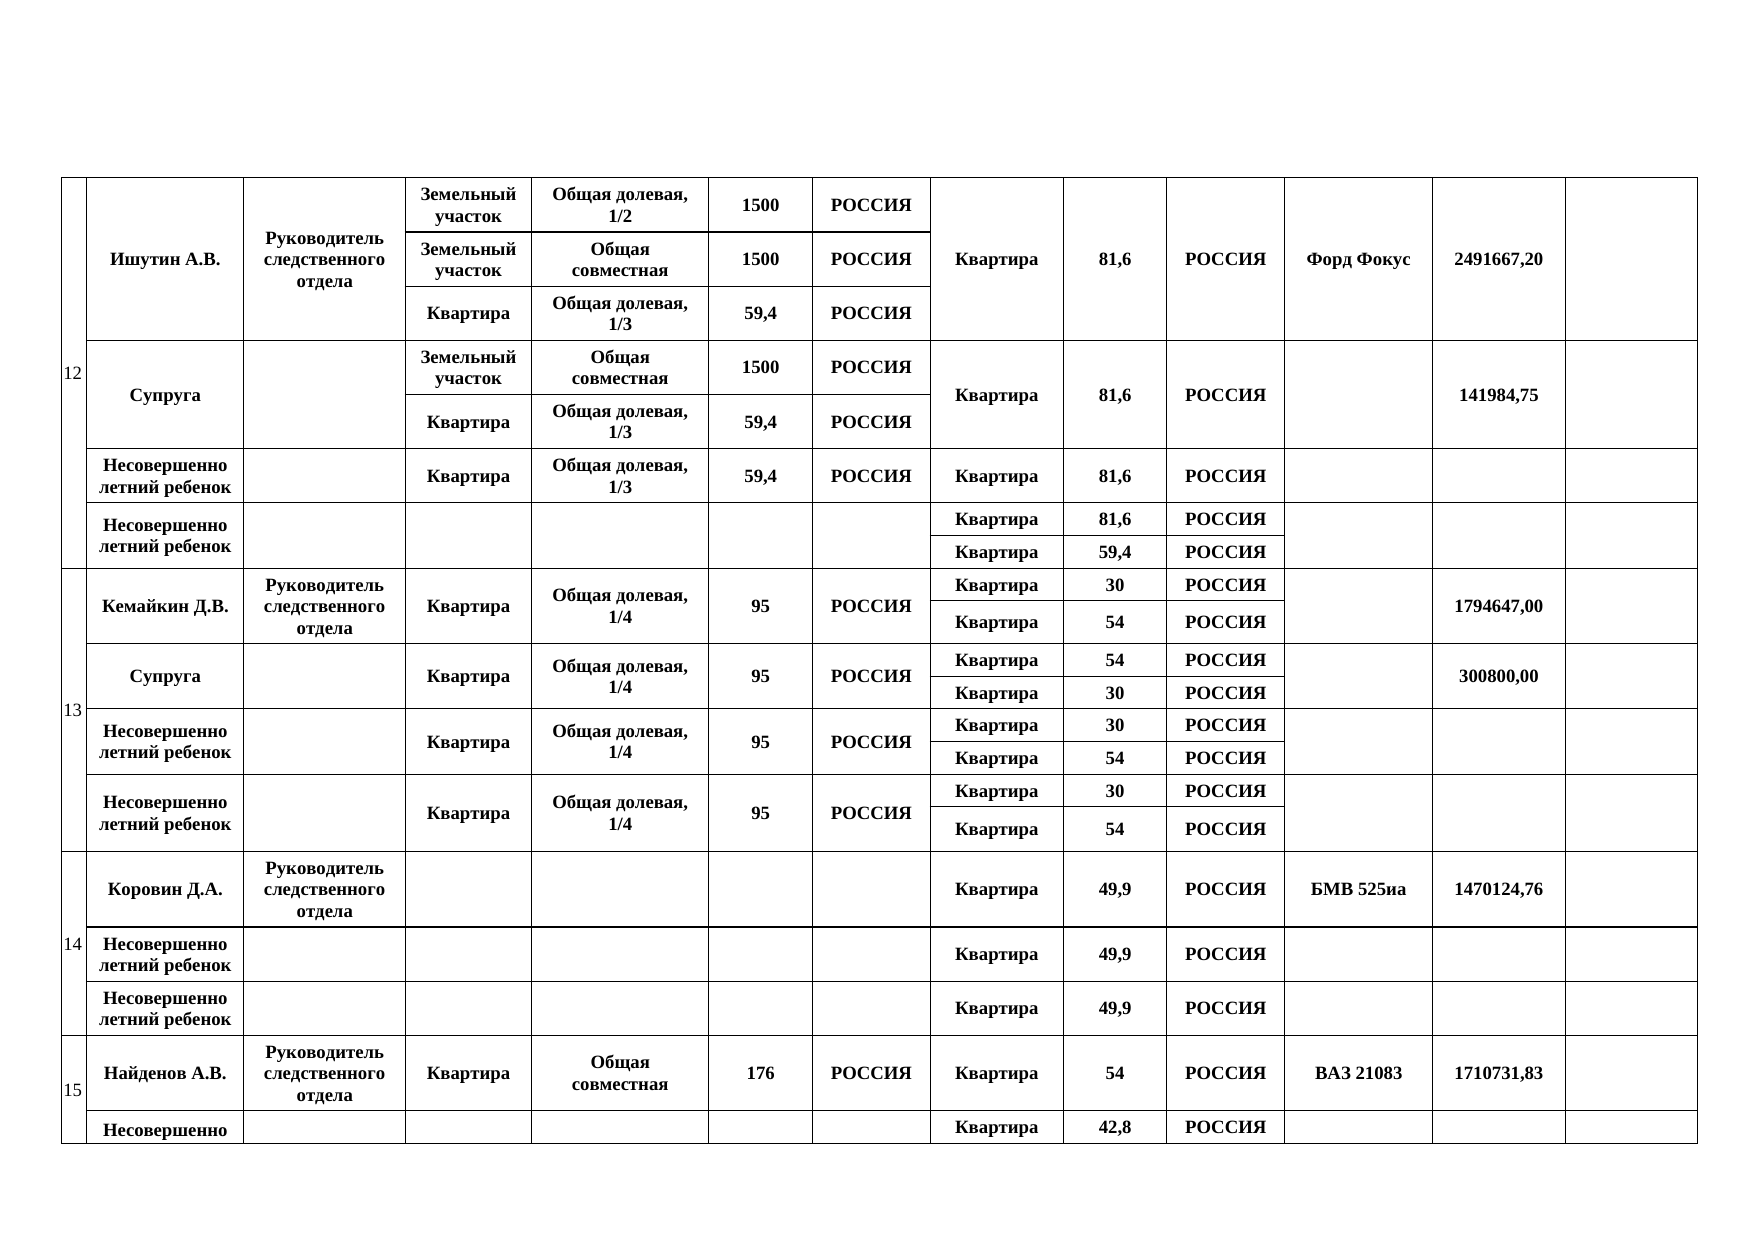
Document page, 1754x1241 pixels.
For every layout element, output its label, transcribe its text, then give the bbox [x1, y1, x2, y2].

table_cell [1566, 503, 1697, 567]
table_cell [1285, 341, 1432, 448]
table_cell Квартира [406, 644, 531, 708]
table_cell [1433, 1111, 1565, 1143]
table_cell [1566, 449, 1697, 502]
table_cell Квартира [931, 982, 1063, 1035]
table_cell Кемайкин Д.В. [87, 569, 243, 643]
table_cell 81,6 [1064, 503, 1166, 535]
table_cell Несовершеннолетний ребенок [87, 982, 243, 1035]
table_cell Квартира [931, 928, 1063, 981]
table_cell Квартира [406, 449, 531, 502]
table_cell [1566, 982, 1697, 1035]
table_cell [244, 449, 405, 502]
table_cell 15 [62, 1036, 86, 1143]
table_cell [1566, 644, 1697, 708]
table_cell Общая долевая, 1/3 [532, 449, 708, 502]
table_cell [1433, 775, 1565, 851]
table_cell РОССИЯ [1167, 852, 1284, 926]
table_cell [1566, 178, 1697, 340]
table_cell [244, 644, 405, 708]
table_cell [244, 709, 405, 773]
table_cell РОССИЯ [1167, 742, 1284, 773]
table_cell Квартира [931, 449, 1063, 502]
table_cell 30 [1064, 677, 1166, 708]
table_cell [1566, 341, 1697, 448]
table_cell РОССИЯ [1167, 569, 1284, 600]
table_cell Форд Фокус [1285, 178, 1432, 340]
table_cell Квартира [931, 569, 1063, 600]
table_cell [709, 928, 812, 981]
table_cell 81,6 [1064, 449, 1166, 502]
table_cell 30 [1064, 569, 1166, 600]
table_cell Несовершеннолетний ребенок [87, 709, 243, 773]
table_cell 95 [709, 775, 812, 851]
table_cell [1433, 449, 1565, 502]
table_cell [532, 852, 708, 926]
table_cell 81,6 [1064, 178, 1166, 340]
table_cell [532, 982, 708, 1035]
table_cell РОССИЯ [1167, 341, 1284, 448]
table_cell РОССИЯ [813, 233, 930, 286]
table_cell [1285, 982, 1432, 1035]
table_cell 30 [1064, 775, 1166, 806]
table_cell [244, 928, 405, 981]
table_cell 176 [709, 1036, 812, 1110]
table_cell Руководитель следственного отдела [244, 178, 405, 340]
table_cell Несовершеннолетний ребенок [87, 775, 243, 851]
table_cell 59,4 [709, 449, 812, 502]
table_cell 1794647,00 [1433, 569, 1565, 643]
table_cell [1566, 709, 1697, 773]
table_cell [532, 928, 708, 981]
table_cell 1710731,83 [1433, 1036, 1565, 1110]
table_cell 54 [1064, 1036, 1166, 1110]
table_cell Земельный участок [406, 178, 531, 231]
table_cell Квартира [931, 775, 1063, 806]
table_cell 54 [1064, 807, 1166, 851]
table_cell Найденов А.В. [87, 1036, 243, 1110]
table_cell [532, 1111, 708, 1143]
table_cell 95 [709, 709, 812, 773]
table_cell 13 [62, 569, 86, 851]
table_cell Общая долевая, 1/4 [532, 644, 708, 708]
table_cell 1500 [709, 178, 812, 231]
table_cell Несовершеннолетний ребенок [87, 449, 243, 502]
table_cell Квартира [931, 536, 1063, 567]
table_cell [244, 1111, 405, 1143]
table_cell БМВ 525иа [1285, 852, 1432, 926]
table_cell Общая совместная [532, 341, 708, 394]
table_cell РОССИЯ [1167, 644, 1284, 676]
table_cell [1566, 775, 1697, 851]
table_cell РОССИЯ [1167, 709, 1284, 741]
table_cell [1285, 644, 1432, 708]
table_cell [406, 1111, 531, 1143]
table_cell Общая долевая, 1/4 [532, 569, 708, 643]
table_cell РОССИЯ [813, 644, 930, 708]
table_cell [244, 775, 405, 851]
table_cell Общая долевая, 1/3 [532, 287, 708, 340]
table_cell РОССИЯ [1167, 677, 1284, 708]
table_cell [1285, 503, 1432, 567]
table_cell [1285, 928, 1432, 981]
table_cell Общая совместная [532, 233, 708, 286]
table_cell Квартира [931, 1036, 1063, 1110]
table_cell ВАЗ 21083 [1285, 1036, 1432, 1110]
table_cell [1566, 1036, 1697, 1110]
table_cell [1285, 569, 1432, 643]
table_cell 49,9 [1064, 982, 1166, 1035]
table_cell 141984,75 [1433, 341, 1565, 448]
table_cell РОССИЯ [813, 709, 930, 773]
table_cell [813, 852, 930, 926]
table_cell [709, 982, 812, 1035]
table_cell Квартира [931, 807, 1063, 851]
table_cell РОССИЯ [813, 395, 930, 448]
table_cell [406, 928, 531, 981]
table_cell [406, 852, 531, 926]
table_cell РОССИЯ [813, 178, 930, 231]
table_cell 300800,00 [1433, 644, 1565, 708]
table_cell [1433, 503, 1565, 567]
table_cell 14 [62, 852, 86, 1035]
table_cell Руководитель следственного отдела [244, 852, 405, 926]
table_cell [1285, 709, 1432, 773]
table_cell Квартира [406, 287, 531, 340]
table_cell Земельный участок [406, 233, 531, 286]
table_cell Квартира [931, 644, 1063, 676]
table_cell Общая долевая, 1/4 [532, 775, 708, 851]
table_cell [87, 1111, 243, 1143]
table_cell [1433, 982, 1565, 1035]
table_cell [1566, 928, 1697, 981]
table_cell 1500 [709, 341, 812, 394]
table_cell РОССИЯ [1167, 178, 1284, 340]
table_cell 42,8 [1064, 1111, 1166, 1143]
table_cell 54 [1064, 742, 1166, 773]
table_cell РОССИЯ [1167, 807, 1284, 851]
table_cell РОССИЯ [1167, 503, 1284, 535]
table_cell Земельный участок [406, 341, 531, 394]
table_cell 95 [709, 644, 812, 708]
table_cell Ишутин А.В. [87, 178, 243, 340]
table_cell [709, 1111, 812, 1143]
table_cell [1566, 852, 1697, 926]
table_cell РОССИЯ [813, 341, 930, 394]
table_cell [813, 1111, 930, 1143]
table_cell РОССИЯ [813, 449, 930, 502]
table_cell Квартира [931, 709, 1063, 741]
table_cell РОССИЯ [813, 287, 930, 340]
table_cell Квартира [406, 775, 531, 851]
table_cell [244, 341, 405, 448]
table_cell Общая долевая, 1/4 [532, 709, 708, 773]
table_cell Квартира [406, 395, 531, 448]
table_cell РОССИЯ [1167, 982, 1284, 1035]
table_cell [1433, 928, 1565, 981]
table_cell [1566, 569, 1697, 643]
table_cell Общая долевая, 1/2 [532, 178, 708, 231]
table_cell [813, 928, 930, 981]
table_cell [1285, 1111, 1432, 1143]
table_cell [1285, 775, 1432, 851]
table_cell [406, 982, 531, 1035]
table_cell Квартира [931, 852, 1063, 926]
table_cell Несовершеннолетний ребенок [87, 928, 243, 981]
table_cell Квартира [931, 601, 1063, 643]
table_cell 59,4 [709, 395, 812, 448]
table_cell [1433, 709, 1565, 773]
table_cell Квартира [406, 569, 531, 643]
table_cell РОССИЯ [813, 775, 930, 851]
table_cell Несовершеннолетний ребенок [87, 503, 243, 567]
table_cell РОССИЯ [1167, 601, 1284, 643]
table_cell Квартира [931, 503, 1063, 535]
table_cell 2491667,20 [1433, 178, 1565, 340]
table_cell Квартира [931, 178, 1063, 340]
table_cell Квартира [406, 709, 531, 773]
table_cell РОССИЯ [1167, 1111, 1284, 1143]
table_cell [244, 982, 405, 1035]
table_cell 59,4 [709, 287, 812, 340]
table_cell РОССИЯ [813, 1036, 930, 1110]
table_cell 12 [62, 178, 86, 567]
table_cell [813, 982, 930, 1035]
table_cell Квартира [931, 677, 1063, 708]
table_cell [709, 852, 812, 926]
table_cell [406, 503, 531, 567]
table_cell Общая долевая, 1/3 [532, 395, 708, 448]
table_cell Квартира [931, 341, 1063, 448]
table_cell 95 [709, 569, 812, 643]
table_cell РОССИЯ [1167, 449, 1284, 502]
table_cell [813, 503, 930, 567]
table_cell РОССИЯ [1167, 928, 1284, 981]
table_cell РОССИЯ [1167, 1036, 1284, 1110]
table_cell Квартира [931, 1111, 1063, 1143]
table_cell 1470124,76 [1433, 852, 1565, 926]
table_cell [244, 503, 405, 567]
table_cell РОССИЯ [813, 569, 930, 643]
table_cell 54 [1064, 601, 1166, 643]
table_cell Руководитель следственного отдела [244, 1036, 405, 1110]
table_cell 30 [1064, 709, 1166, 741]
table_cell [1285, 449, 1432, 502]
table_cell 49,9 [1064, 928, 1166, 981]
table_cell РОССИЯ [1167, 775, 1284, 806]
table_cell 81,6 [1064, 341, 1166, 448]
table_cell 54 [1064, 644, 1166, 676]
table_cell Общая совместная [532, 1036, 708, 1110]
table_cell 59,4 [1064, 536, 1166, 567]
table_cell [1566, 1111, 1697, 1143]
table_cell Руководитель следственного отдела [244, 569, 405, 643]
table_cell [709, 503, 812, 567]
table_cell Квартира [931, 742, 1063, 773]
table_cell [532, 503, 708, 567]
table_cell Коровин Д.А. [87, 852, 243, 926]
table_cell Супруга [87, 644, 243, 708]
table_cell Квартира [406, 1036, 531, 1110]
table_cell РОССИЯ [1167, 536, 1284, 567]
table_cell 1500 [709, 233, 812, 286]
table_cell Супруга [87, 341, 243, 448]
table_cell 49,9 [1064, 852, 1166, 926]
